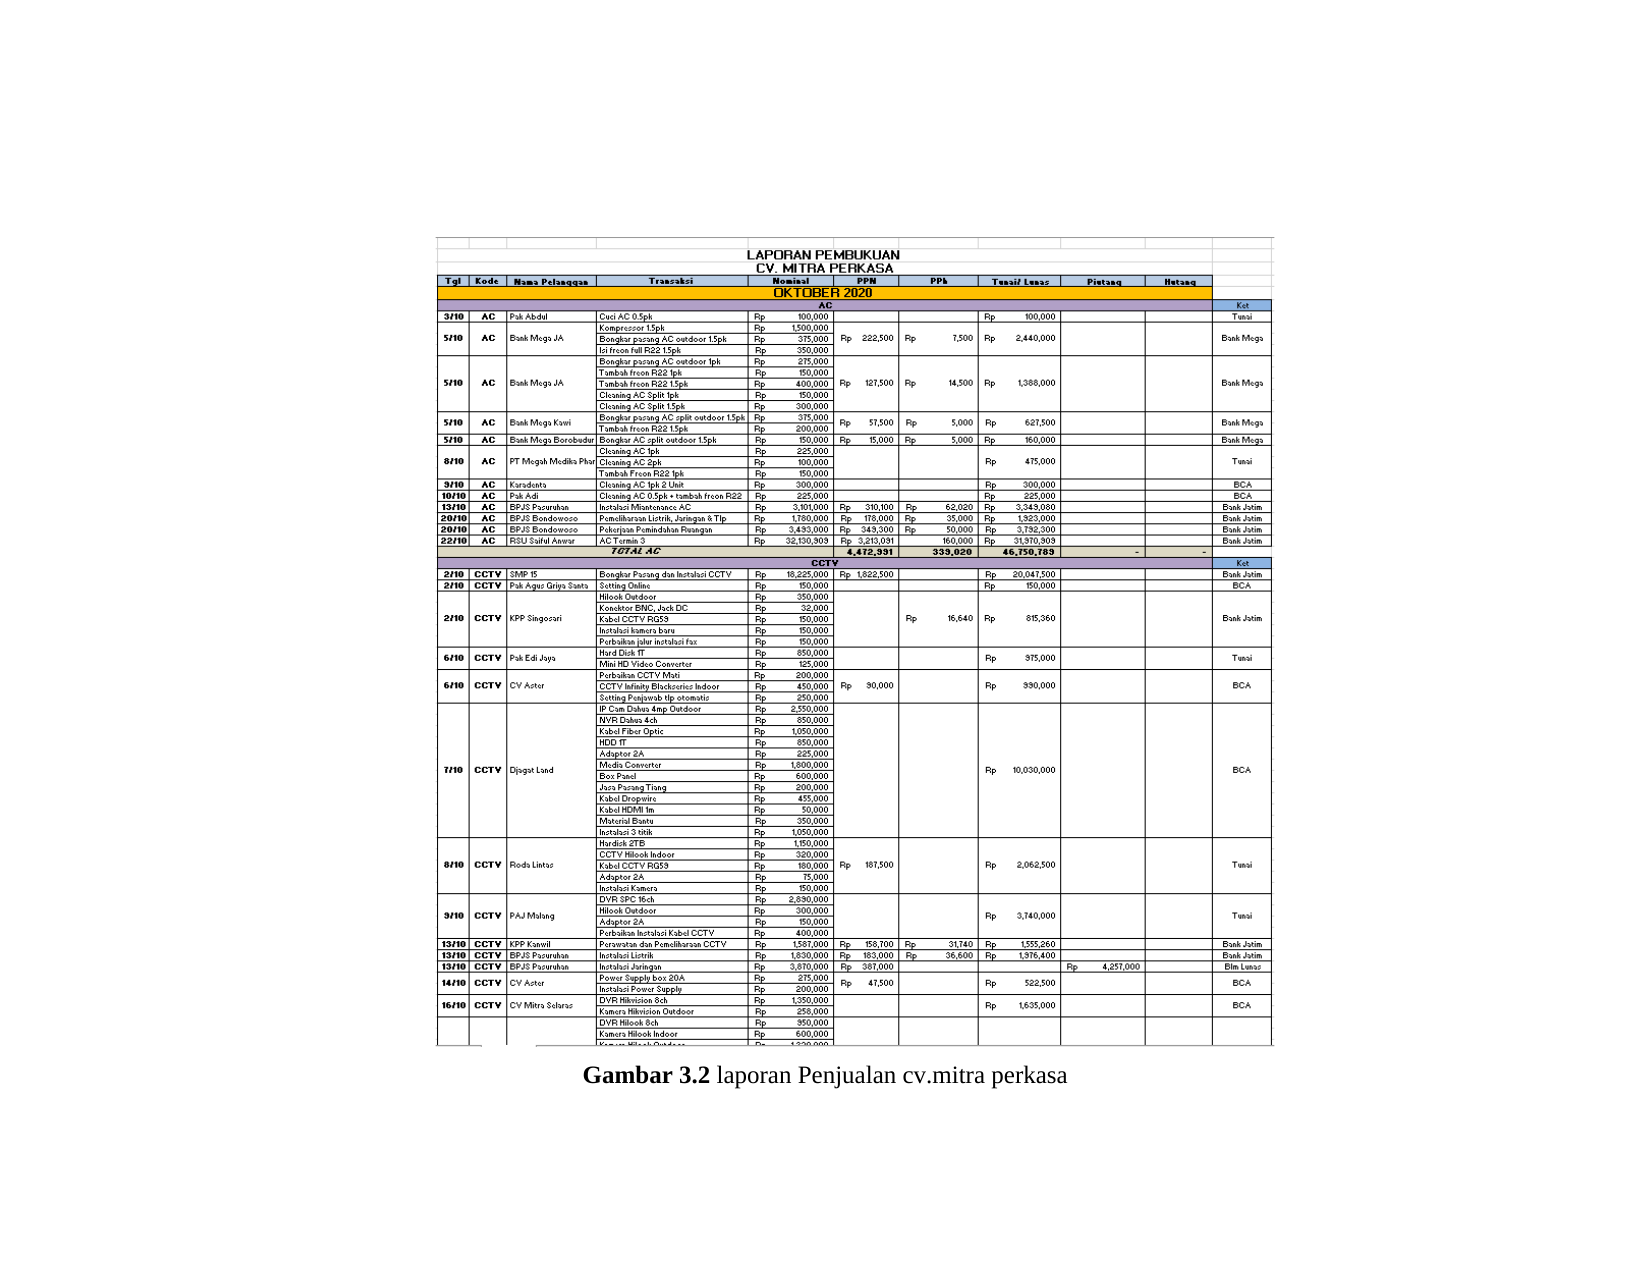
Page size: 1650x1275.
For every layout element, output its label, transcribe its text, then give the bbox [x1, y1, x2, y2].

picture [435, 237, 1275, 1047]
